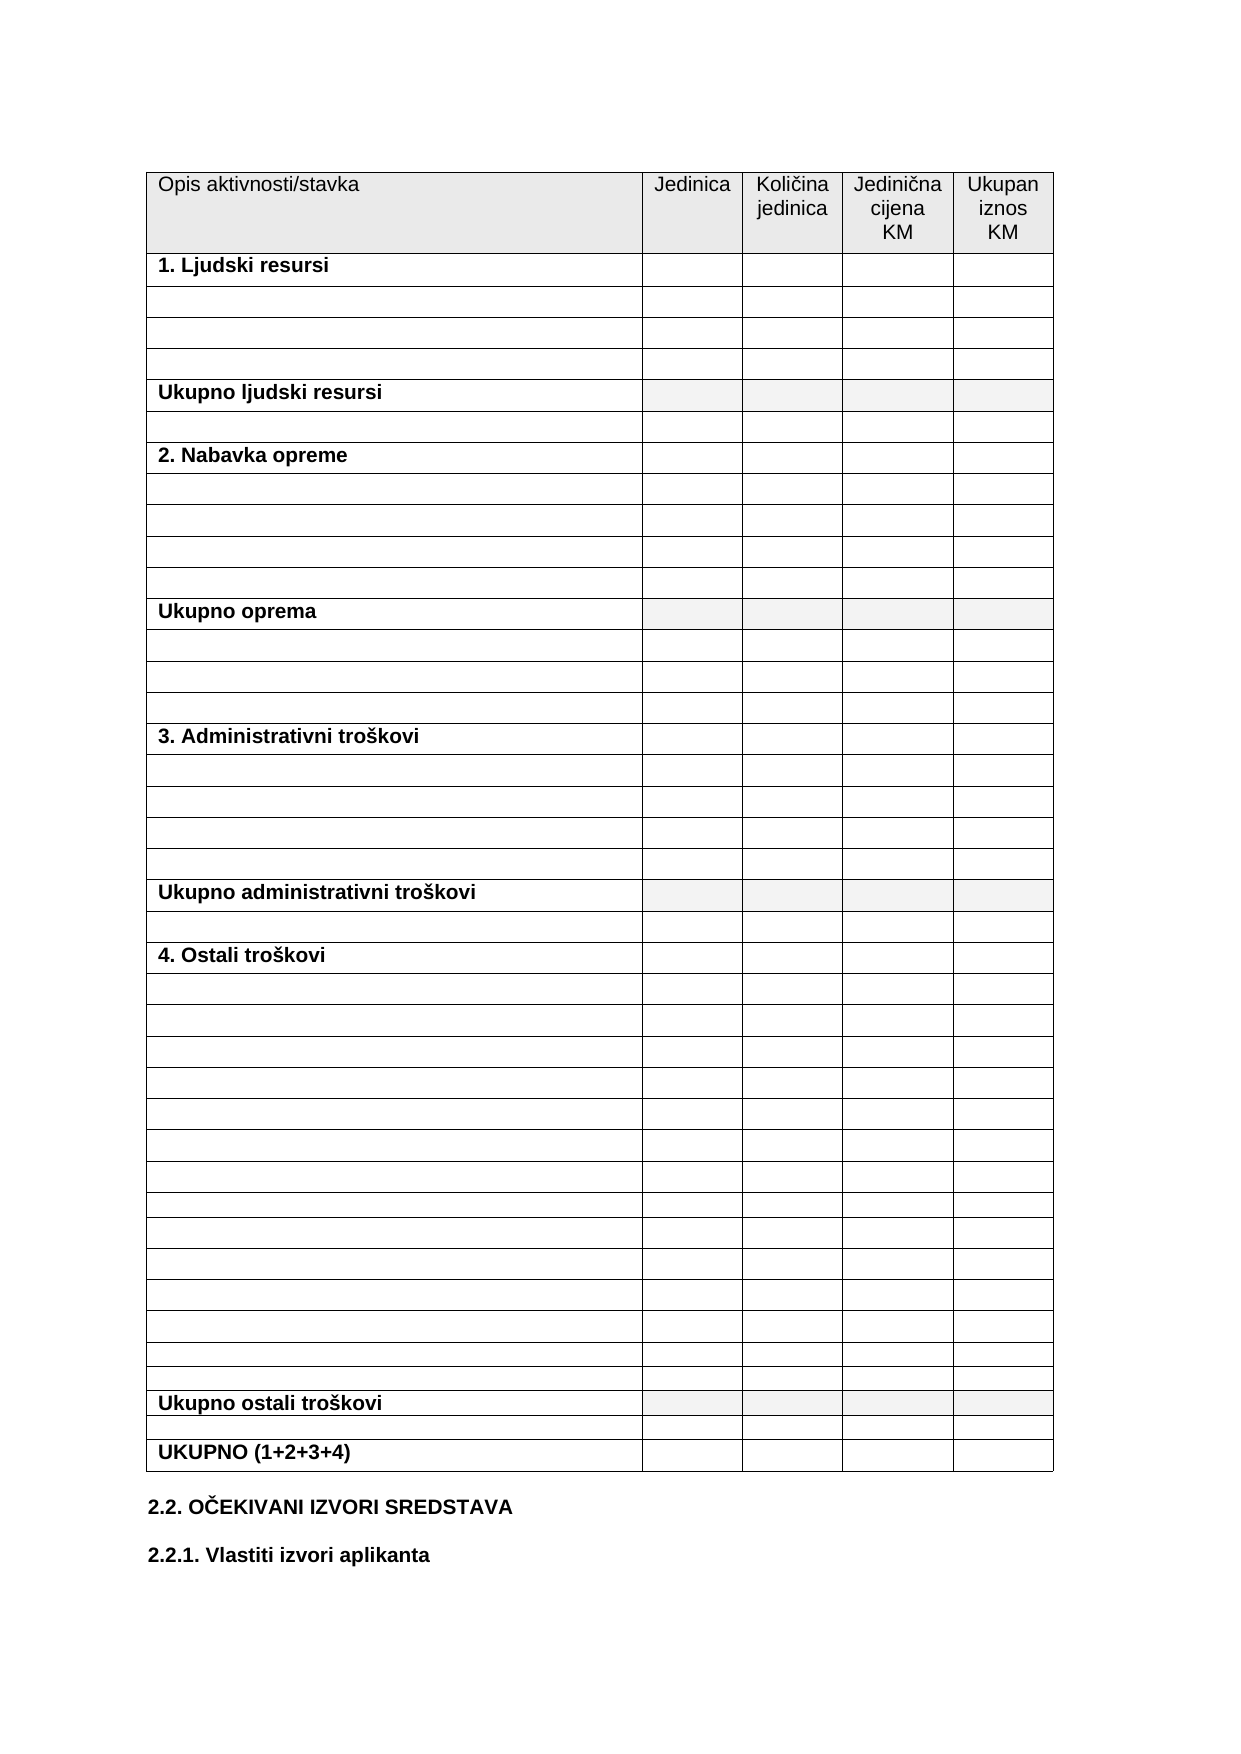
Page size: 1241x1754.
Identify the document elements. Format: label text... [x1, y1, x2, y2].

table_cell [843, 724, 953, 754]
table_cell [843, 1391, 953, 1415]
table_cell [954, 537, 1053, 567]
table_cell [643, 662, 742, 692]
table_cell [743, 1099, 842, 1129]
table_cell [643, 287, 742, 317]
table_cell [743, 1249, 842, 1279]
table_header Ukupan iznos KM [954, 173, 1053, 253]
table_cell [147, 349, 642, 379]
table_cell [643, 568, 742, 598]
table_cell [954, 287, 1053, 317]
table_cell [954, 1193, 1053, 1216]
table_cell [954, 787, 1053, 817]
table_cell [954, 349, 1053, 379]
table_cell [743, 1193, 842, 1216]
table_cell [843, 412, 953, 442]
table_cell [843, 505, 953, 536]
table_cell [954, 1099, 1053, 1129]
table_cell [743, 412, 842, 442]
table_cell [743, 662, 842, 692]
table_cell [843, 1343, 953, 1366]
table_cell [954, 1005, 1053, 1036]
table_cell [147, 630, 642, 661]
table_cell [954, 1037, 1053, 1067]
table_cell [954, 818, 1053, 848]
table_cell [954, 943, 1053, 973]
table_cell [147, 1162, 642, 1192]
table_cell [843, 755, 953, 786]
table_cell [954, 1280, 1053, 1310]
table_cell [147, 537, 642, 567]
table_cell [843, 912, 953, 942]
table_cell [843, 787, 953, 817]
table_cell [743, 849, 842, 879]
table_cell [743, 1367, 842, 1390]
table_cell [843, 568, 953, 598]
table_cell [643, 474, 742, 504]
table_cell [954, 724, 1053, 754]
table_cell [843, 1193, 953, 1216]
table_cell [843, 599, 953, 629]
table_cell [643, 1162, 742, 1192]
table_cell [743, 974, 842, 1004]
table_header Količina jedinica [743, 173, 842, 253]
table_cell [743, 1068, 842, 1098]
table_cell [743, 693, 842, 723]
table_cell [954, 1130, 1053, 1161]
table_cell [954, 693, 1053, 723]
table_cell [843, 1037, 953, 1067]
table_cell [643, 443, 742, 473]
table_cell [147, 912, 642, 942]
table_cell Ukupno oprema [147, 599, 642, 629]
table_cell [643, 1218, 742, 1248]
table_cell [843, 1440, 953, 1471]
table_cell [954, 1162, 1053, 1192]
table_cell 4. Ostali troškovi [147, 943, 642, 973]
table_cell [743, 537, 842, 567]
table_cell Ukupno ljudski resursi [147, 380, 642, 411]
table_cell [843, 1099, 953, 1129]
table_cell [743, 912, 842, 942]
table_cell [147, 849, 642, 879]
table_cell 1. Ljudski resursi [147, 254, 642, 286]
table_cell [954, 443, 1053, 473]
table_cell [843, 974, 953, 1004]
table_cell [147, 1311, 642, 1341]
table_cell [954, 755, 1053, 786]
table_cell [643, 349, 742, 379]
table_cell [843, 693, 953, 723]
table_cell [743, 1416, 842, 1439]
table_cell [743, 1005, 842, 1036]
table_cell [843, 1249, 953, 1279]
table_cell [743, 380, 842, 411]
table_cell [643, 1037, 742, 1067]
table_cell [643, 1005, 742, 1036]
table_cell [843, 1311, 953, 1341]
table_cell [147, 1416, 642, 1439]
table_cell [643, 505, 742, 536]
table_cell [843, 254, 953, 286]
table_cell [743, 1311, 842, 1341]
table_cell [743, 568, 842, 598]
table_cell [147, 568, 642, 598]
table_cell [954, 380, 1053, 411]
table_cell [843, 849, 953, 879]
table_cell Ukupno ostali troškovi [147, 1391, 642, 1415]
table_header Jedinica [643, 173, 742, 253]
table_cell [643, 599, 742, 629]
table_cell [643, 1416, 742, 1439]
table_cell [743, 818, 842, 848]
table_cell [643, 1193, 742, 1216]
table_cell [643, 755, 742, 786]
table_cell [147, 1193, 642, 1216]
table_cell [743, 1440, 842, 1471]
table_cell [147, 1367, 642, 1390]
table_cell [843, 1367, 953, 1390]
table_cell [743, 505, 842, 536]
table_cell [643, 787, 742, 817]
table_cell [843, 537, 953, 567]
table_cell 2. Nabavka opreme [147, 443, 642, 473]
table_cell [147, 474, 642, 504]
table_cell [643, 1311, 742, 1341]
table_cell [954, 912, 1053, 942]
table_cell [643, 1391, 742, 1415]
table_cell [743, 443, 842, 473]
table_cell [643, 943, 742, 973]
table_cell [954, 1068, 1053, 1098]
table_cell [147, 1343, 642, 1366]
table_header Jedinična cijena KM [843, 173, 953, 253]
table_cell [743, 474, 842, 504]
table_cell [643, 693, 742, 723]
table_cell [743, 254, 842, 286]
table_cell [643, 1280, 742, 1310]
table_cell [843, 1130, 953, 1161]
table_cell [843, 1068, 953, 1098]
table_cell [643, 537, 742, 567]
table_cell [643, 974, 742, 1004]
table_cell [643, 724, 742, 754]
table_cell [954, 505, 1053, 536]
table_cell [147, 1037, 642, 1067]
table_cell [843, 1218, 953, 1248]
table_cell [147, 974, 642, 1004]
table_cell [954, 318, 1053, 348]
table_cell [843, 318, 953, 348]
table_cell [843, 1005, 953, 1036]
table_cell [147, 693, 642, 723]
table_cell [643, 818, 742, 848]
table_cell [843, 287, 953, 317]
table_cell [643, 1249, 742, 1279]
table_cell UKUPNO (1+2+3+4) [147, 1440, 642, 1471]
table_cell [147, 1099, 642, 1129]
table_cell [643, 1130, 742, 1161]
table_cell [147, 287, 642, 317]
table_cell [954, 630, 1053, 661]
table_cell [743, 787, 842, 817]
table_cell [147, 1130, 642, 1161]
table_cell [843, 443, 953, 473]
table_cell [147, 662, 642, 692]
table_cell [147, 1249, 642, 1279]
table_cell [954, 1367, 1053, 1390]
table_cell [147, 1218, 642, 1248]
table_cell [843, 474, 953, 504]
table_cell [643, 849, 742, 879]
table_cell [743, 1280, 842, 1310]
table_cell [954, 254, 1053, 286]
table_cell [843, 380, 953, 411]
table_cell [743, 1218, 842, 1248]
table_cell [954, 1391, 1053, 1415]
table_cell [954, 1218, 1053, 1248]
table_cell [843, 818, 953, 848]
table_cell [843, 349, 953, 379]
table_cell [643, 912, 742, 942]
table_cell [643, 630, 742, 661]
table_cell [643, 1099, 742, 1129]
table_cell [743, 724, 842, 754]
table_cell [743, 318, 842, 348]
table_cell [743, 1037, 842, 1067]
table_cell [843, 1416, 953, 1439]
table_cell [954, 662, 1053, 692]
table_cell [643, 1343, 742, 1366]
table_cell [954, 1311, 1053, 1341]
table_cell [643, 318, 742, 348]
table_cell [843, 1162, 953, 1192]
table_cell Ukupno administrativni troškovi [147, 880, 642, 911]
table_cell [843, 943, 953, 973]
text 2.2.1. Vlastiti izvori aplikanta [148, 1543, 1093, 1567]
table_cell [954, 1440, 1053, 1471]
table_cell [743, 880, 842, 911]
table_cell [643, 380, 742, 411]
table_cell [147, 318, 642, 348]
table_cell [147, 412, 642, 442]
table_cell [954, 599, 1053, 629]
table_cell [743, 1130, 842, 1161]
table_cell [147, 755, 642, 786]
table_cell [743, 755, 842, 786]
table_cell [743, 287, 842, 317]
table_cell [954, 1416, 1053, 1439]
table_cell [954, 974, 1053, 1004]
table_cell [843, 630, 953, 661]
table_cell [843, 1280, 953, 1310]
table_cell [643, 880, 742, 911]
table_cell [643, 1440, 742, 1471]
table_cell [954, 1343, 1053, 1366]
table_cell [843, 662, 953, 692]
table_cell [954, 412, 1053, 442]
table_cell [743, 1343, 842, 1366]
table_header Opis aktivnosti/stavka [147, 173, 642, 253]
table_cell [643, 254, 742, 286]
table_cell [643, 1367, 742, 1390]
table_cell 3. Administrativni troškovi [147, 724, 642, 754]
table_cell [743, 943, 842, 973]
table_cell [954, 880, 1053, 911]
table_cell [147, 787, 642, 817]
table_cell [954, 474, 1053, 504]
table_cell [743, 599, 842, 629]
table_cell [743, 1391, 842, 1415]
table_cell [743, 630, 842, 661]
table_cell [843, 880, 953, 911]
table_cell [147, 1005, 642, 1036]
table_cell [643, 1068, 742, 1098]
table_cell [147, 505, 642, 536]
table_cell [147, 1068, 642, 1098]
table_cell [147, 1280, 642, 1310]
table_cell [954, 568, 1053, 598]
table_cell [743, 1162, 842, 1192]
text 2.2. OČEKIVANI IZVORI SREDSTAVA [148, 1495, 1093, 1519]
table_cell [643, 412, 742, 442]
table_cell [743, 349, 842, 379]
table_cell [147, 818, 642, 848]
table_cell [954, 849, 1053, 879]
table_cell [954, 1249, 1053, 1279]
